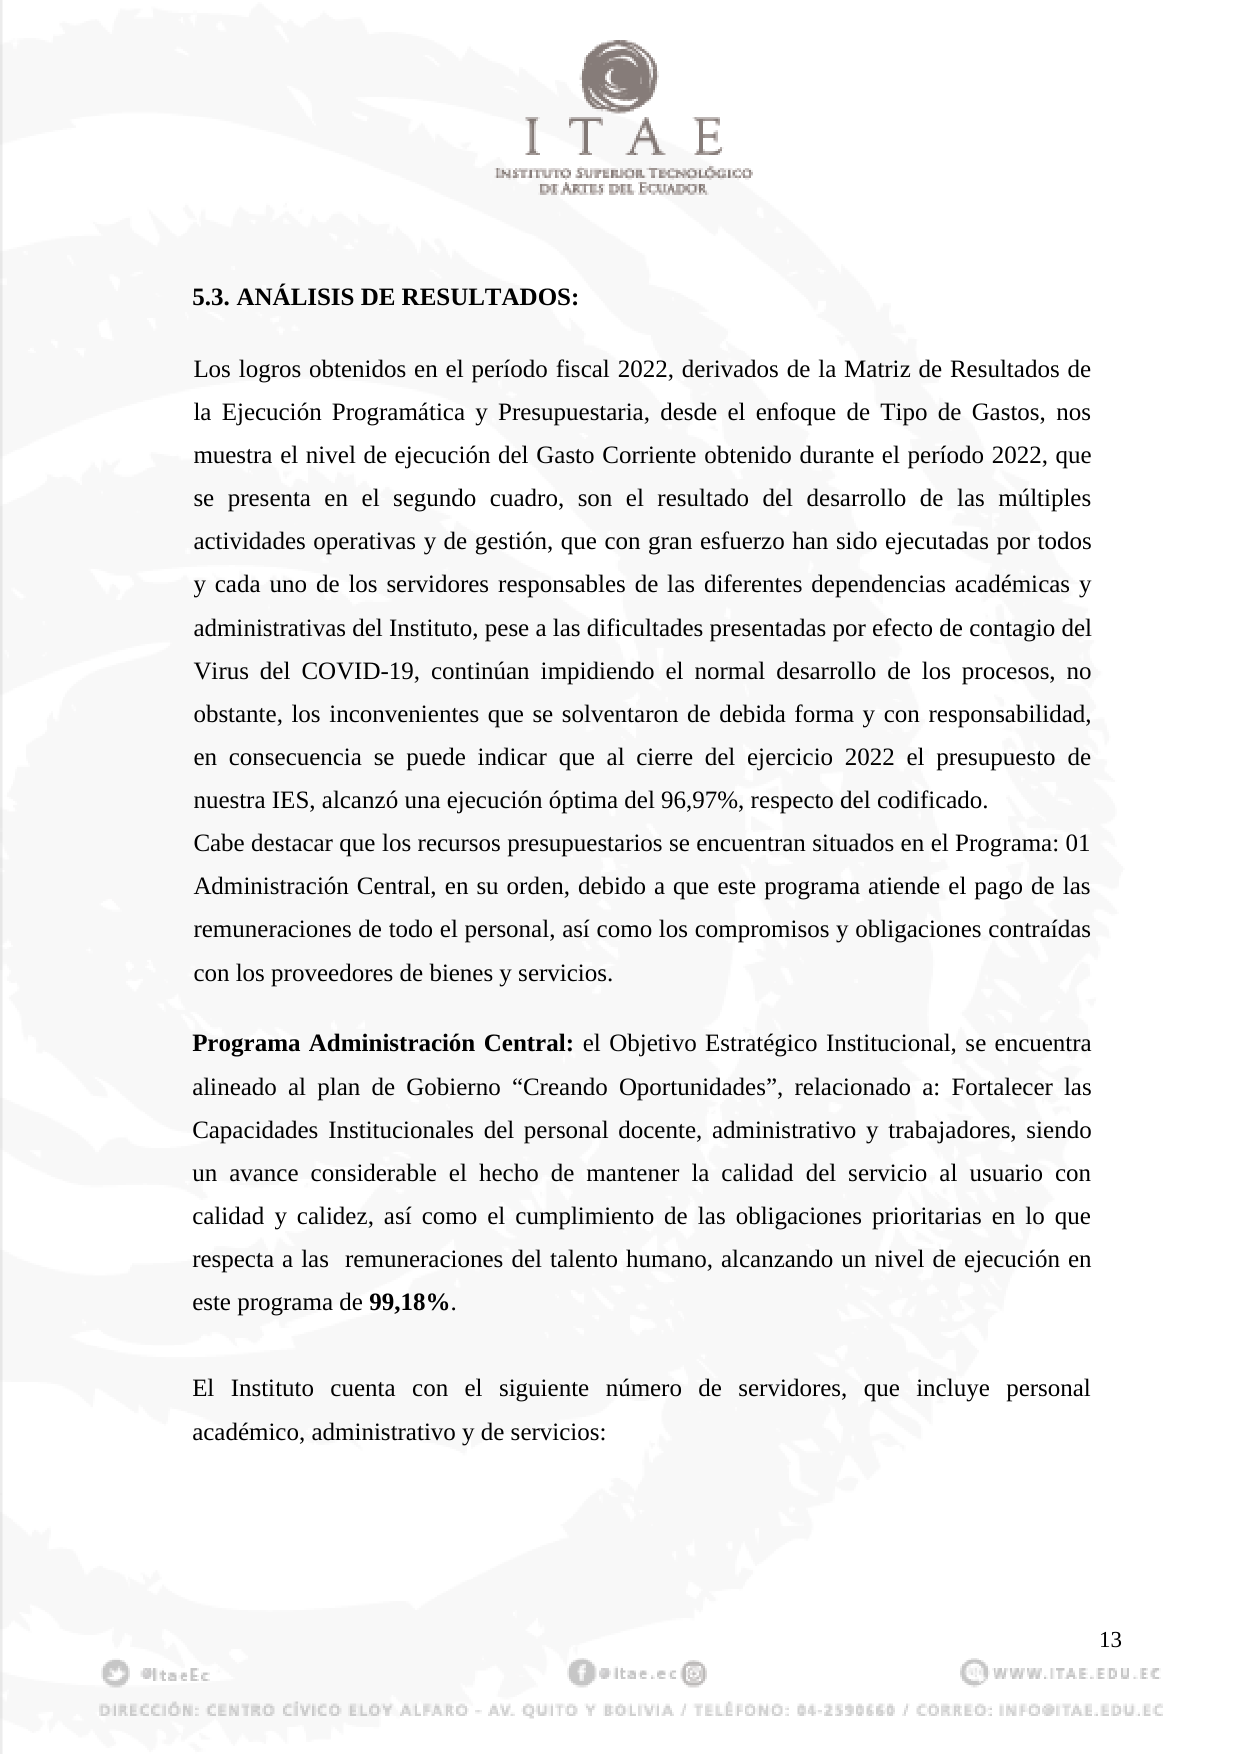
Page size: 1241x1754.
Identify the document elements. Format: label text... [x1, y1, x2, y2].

picture [0, 0, 1241, 1754]
text Cabe destacar que los recursos presupuestarios se encuentran situados en el Programa: 01 Administración Central, en su orden, debido a que este programa atiende el pago de las remuneraciones de todo el personal, así como los compromisos y obligaciones contraídas con los proveedores de bienes y servicios. [193, 828, 1092, 986]
text Los logros obtenidos en el período fiscal 2022, derivados de la Matriz de Resultados de la Ejecución Programática y Presupuestaria, desde el enfoque de Tipo de Gastos, nos muestra el nivel de ejecución del Gasto Corriente obtenido durante el período 2022, que se presenta en el segundo cuadro, son el resultado del desarrollo de las múltiples actividades operativas y de gestión, que con gran esfuerzo han sido ejecutadas por todos y cada uno de los servidores responsables de las diferentes dependencias académicas y administrativas del Instituto, pese a las dificultades presentadas por efecto de contagio del Virus del COVID-19, continúan impidiendo el normal desarrollo de los procesos, no obstante, los inconvenientes que se solventaron de debida forma y con responsabilidad, en consecuencia se puede indicar que al cierre del ejercicio 2022 el presupuesto de nuestra IES, alcanzó una ejecución óptima del 96,97%, respecto del codificado. [193, 311, 1092, 814]
text El Instituto cuenta con el siguiente número de servidores, que incluye personal académico, administrativo y de servicios: [192, 1373, 1092, 1445]
subtitle ANÁLISIS DE RESULTADOS: [192, 282, 1122, 311]
text Programa Administración Central: el Objetivo Estratégico Institucional, se encuentra alineado al plan de Gobierno “Creando Oportunidades”, relacionado a: Fortalecer las Capacidades Institucionales del personal docente, administrativo y trabajadores, siendo un avance considerable el hecho de mantener la calidad del servicio al usuario con calidad y calidez, así como el cumplimiento de las obligaciones prioritarias en lo que respecta a las remuneraciones del talento humano, alcanzando un nivel de ejecución en este programa de 99,18%. [192, 1028, 1092, 1316]
